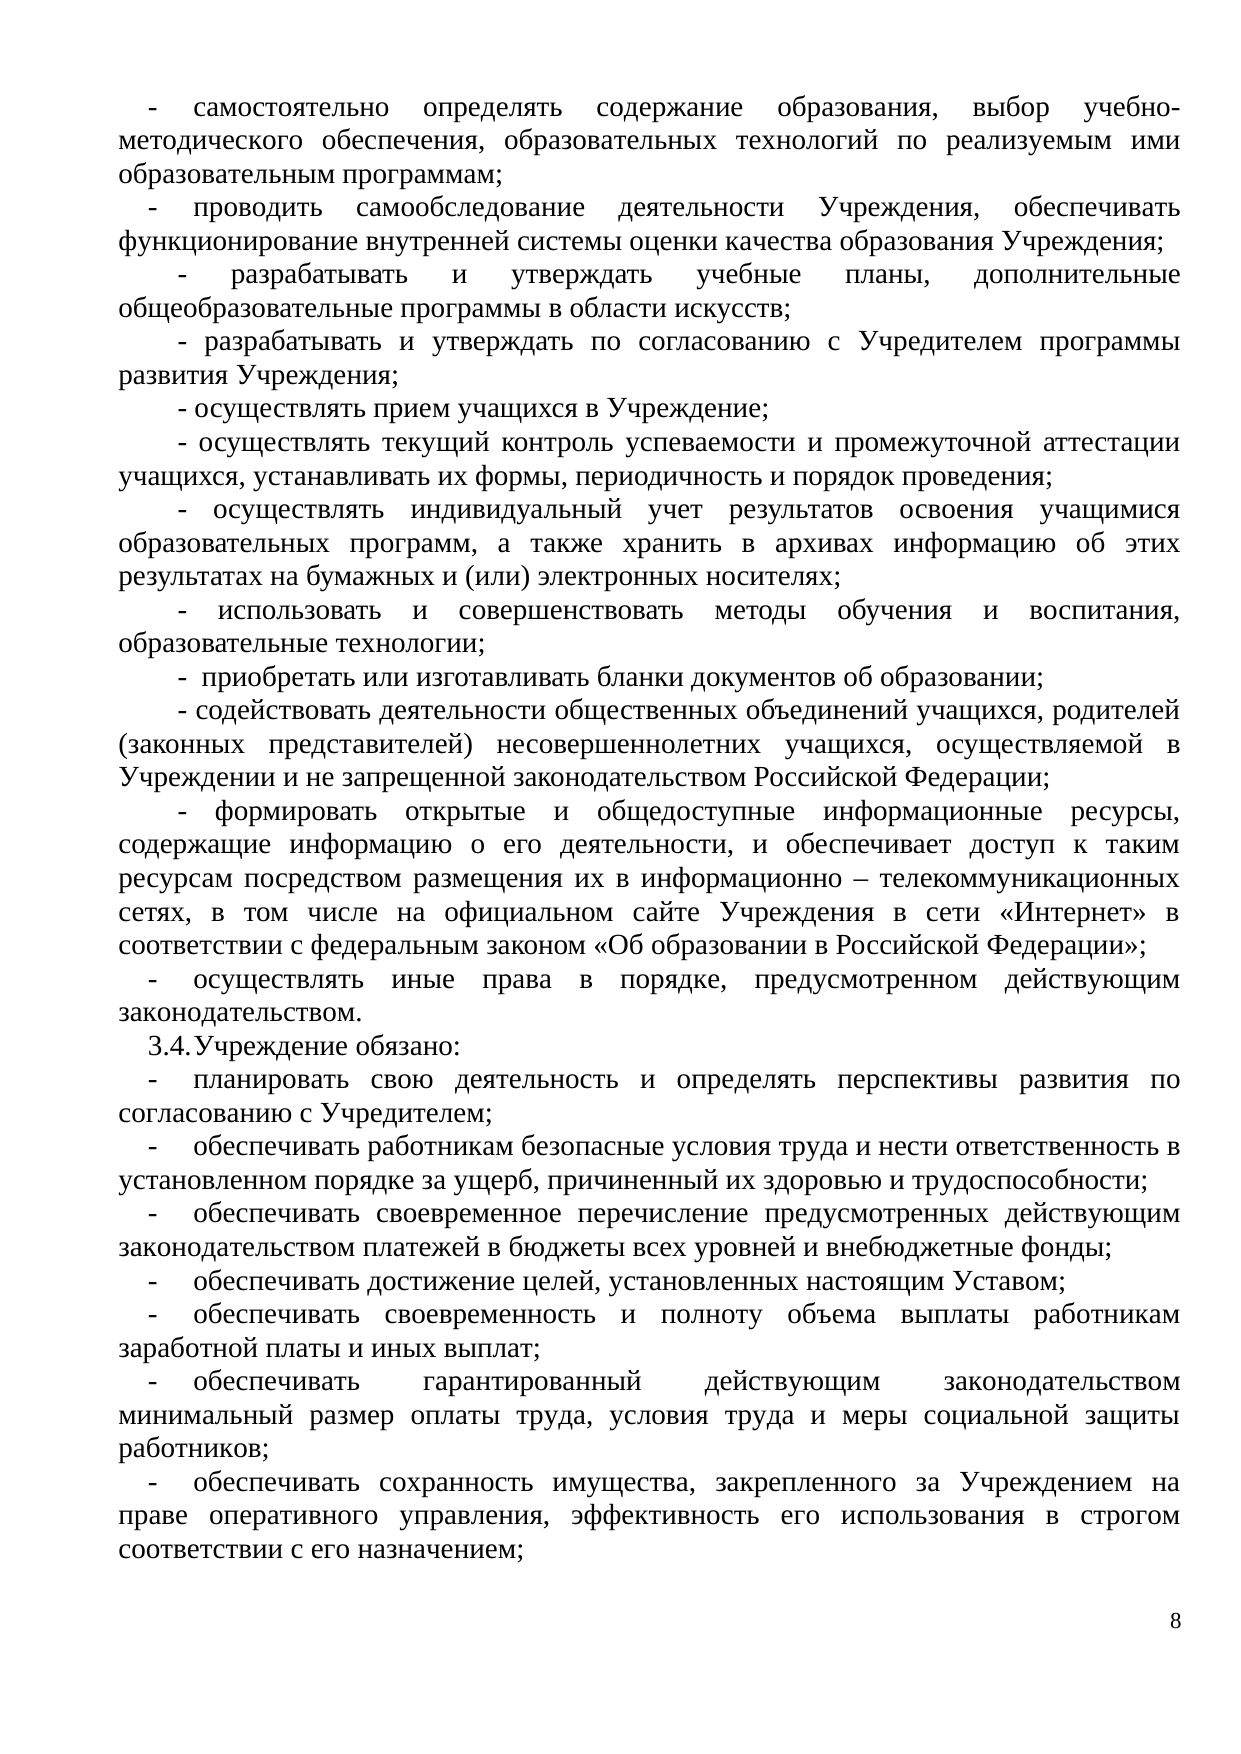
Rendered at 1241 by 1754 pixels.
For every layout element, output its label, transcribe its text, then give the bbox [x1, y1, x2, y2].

text - обеспечивать своевременное перечисление предусмотренных действующим законодательством платежей в бюджеты всех уровней и внебюджетные фонды; [118, 1196, 1181, 1263]
text - проводить самообследование деятельности Учреждения, обеспечивать функционирование внутренней системы оценки качества образования Учреждения; [118, 189, 1181, 256]
text - обеспечивать гарантированный действующим законодательством минимальный размер оплаты труда, условия труда и меры социальной защиты работников; [118, 1363, 1181, 1464]
text - обеспечивать достижение целей, установленных настоящим Уставом; [118, 1263, 1181, 1296]
text - формировать открытые и общедоступные информационные ресурсы, содержащие информацию о его деятельности, и обеспечивает доступ к таким ресурсам посредством размещения их в информационно – телекоммуникационных сетях, в том числе на официальном сайте Учреждения в сети «Интернет» в соответствии с федеральным законом «Об образовании в Российской Федерации»; [118, 793, 1181, 961]
text - приобретать или изготавливать бланки документов об образовании; [118, 659, 1181, 692]
text - осуществлять текущий контроль успеваемости и промежуточной аттестации учащихся, устанавливать их формы, периодичность и порядок проведения; [118, 424, 1181, 491]
text - осуществлять иные права в порядке, предусмотренном действующим законодательством. [118, 961, 1181, 1028]
text 3.4. Учреждение обязано: [118, 1028, 1181, 1061]
text - обеспечивать работникам безопасные условия труда и нести ответственность в установленном порядке за ущерб, причиненный их здоровью и трудоспособности; [118, 1128, 1181, 1196]
text - осуществлять индивидуальный учет результатов освоения учащимися образовательных программ, а также хранить в архивах информацию об этих результатах на бумажных и (или) электронных носителях; [118, 491, 1181, 592]
text - разрабатывать и утверждать учебные планы, дополнительные общеобразовательные программы в области искусств; [118, 256, 1181, 323]
text - обеспечивать сохранность имущества, закрепленного за Учреждением на праве оперативного управления, эффективность его использования в строгом соответствии с его назначением; [118, 1464, 1181, 1564]
text - планировать свою деятельность и определять перспективы развития по согласованию с Учредителем; [118, 1061, 1181, 1128]
text - обеспечивать своевременность и полноту объема выплаты работникам заработной платы и иных выплат; [118, 1296, 1181, 1363]
text - самостоятельно определять содержание образования, выбор учебно-методического обеспечения, образовательных технологий по реализуемым ими образовательным программам; [118, 89, 1181, 189]
text - разрабатывать и утверждать по согласованию с Учредителем программы развития Учреждения; [118, 323, 1181, 391]
text - осуществлять прием учащихся в Учреждение; [118, 391, 1181, 424]
text - использовать и совершенствовать методы обучения и воспитания, образовательные технологии; [118, 592, 1181, 659]
text - содействовать деятельности общественных объединений учащихся, родителей (законных представителей) несовершеннолетних учащихся, осуществляемой в Учреждении и не запрещенной законодательством Российской Федерации; [118, 692, 1181, 793]
